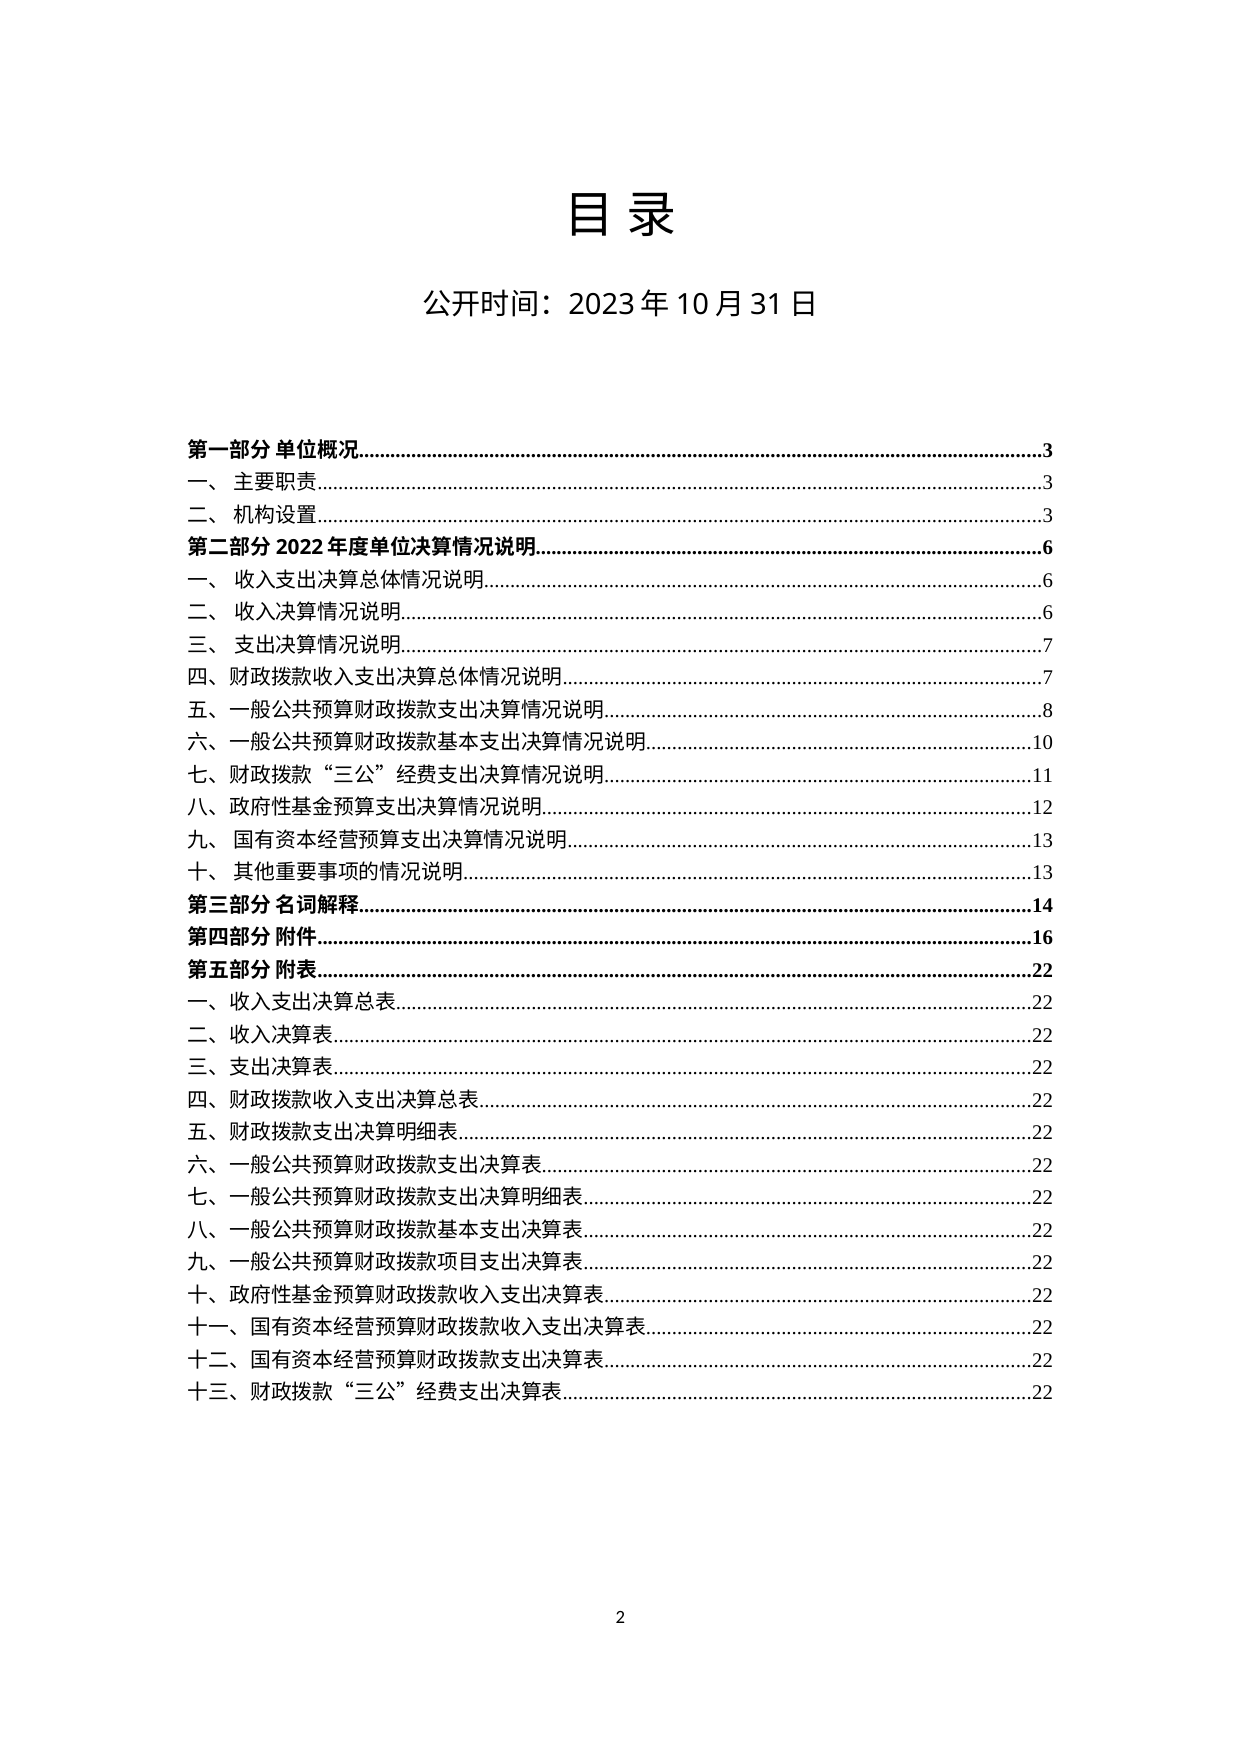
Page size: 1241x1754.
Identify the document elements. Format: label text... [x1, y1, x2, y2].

text 公开时间：2023年10月31日 [187, 269, 1053, 334]
text 目 录 [187, 162, 1053, 259]
